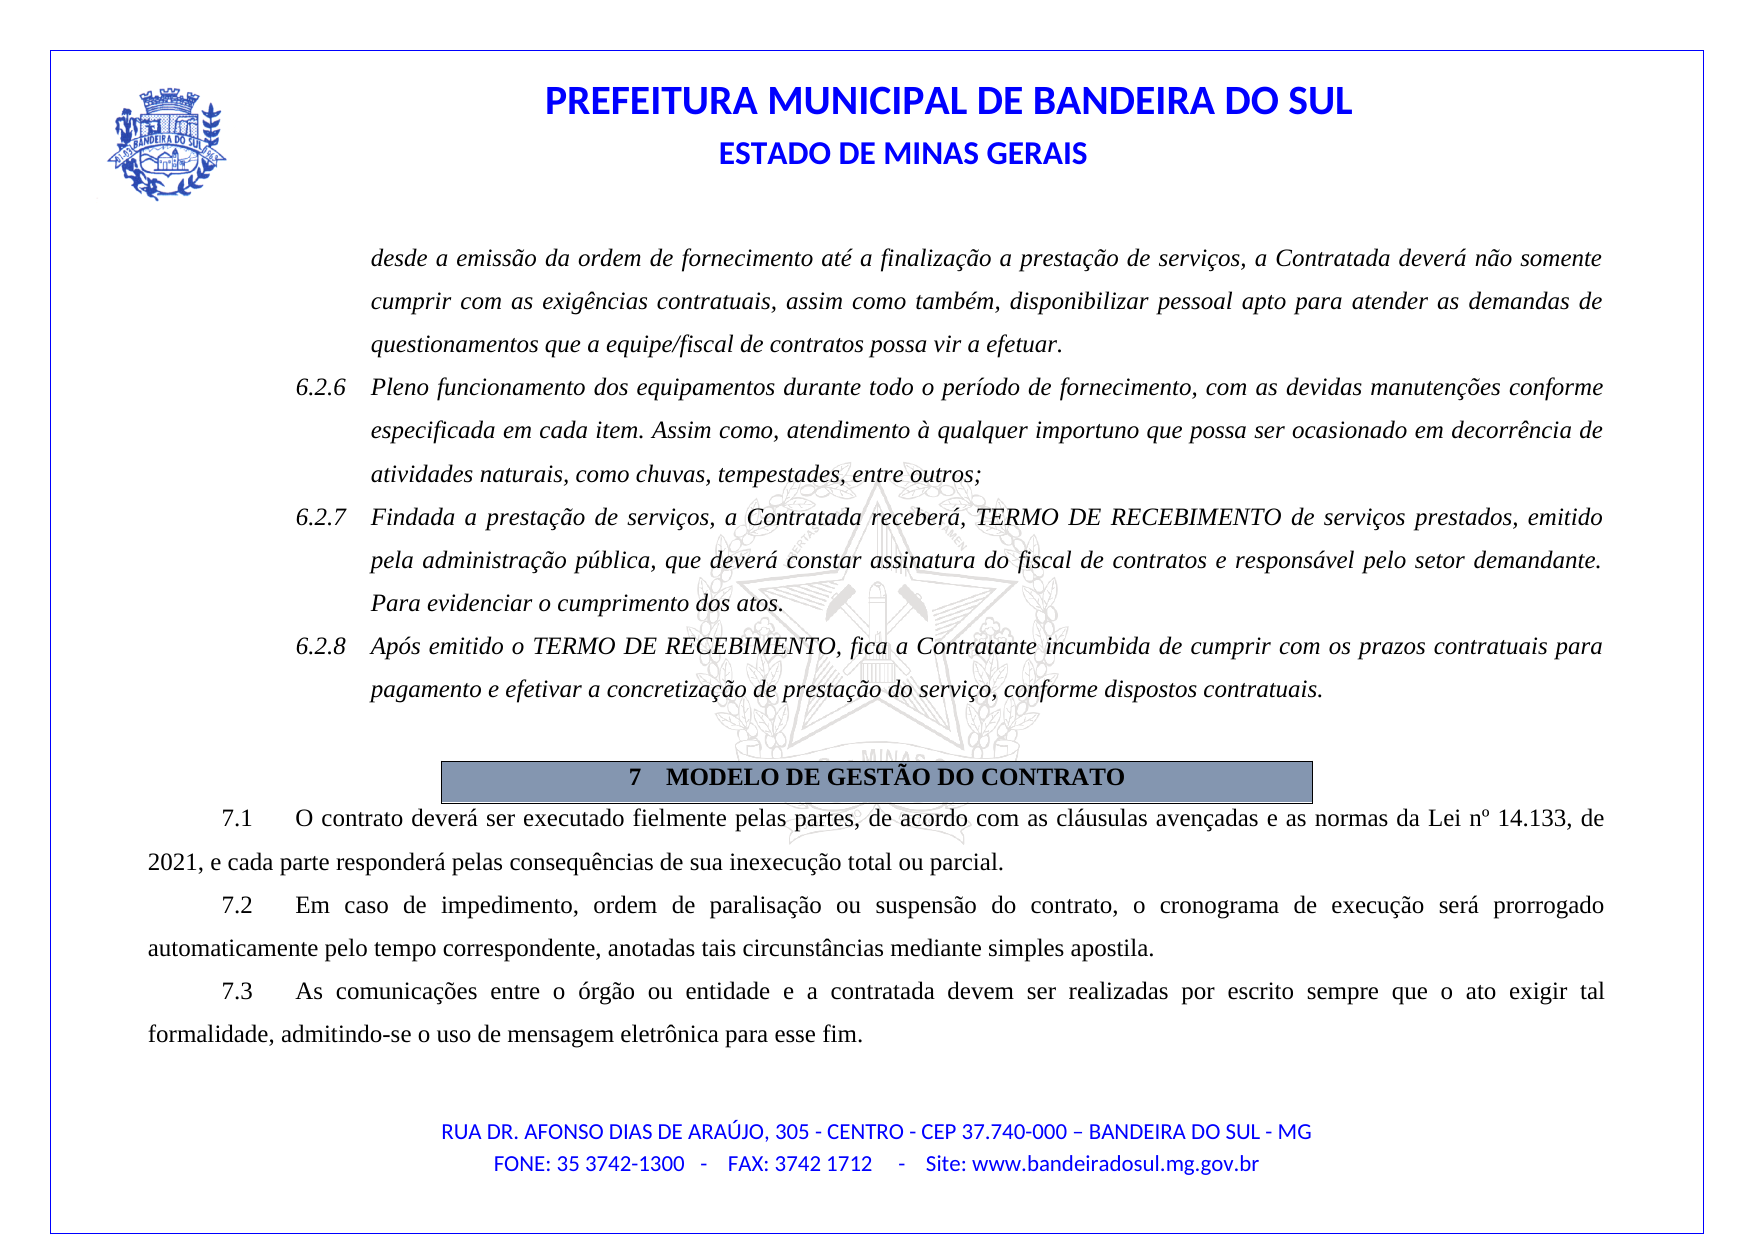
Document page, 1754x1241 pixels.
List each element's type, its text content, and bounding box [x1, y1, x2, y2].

list Em caso de impedimento, ordem de paralisação ou suspensão do contrato, o cronograma de execução será prorrogado automaticamente pelo tempo correspondente, anotadas tais circunstâncias mediante simples apostila. [148, 890, 1606, 962]
list O contrato deverá ser executado fielmente pelas partes, de acordo com as cláusulas avençadas e as normas da Lei nº 14.133, de 2021, e cada parte responderá pelas consequências de sua inexecução total ou parcial. [148, 803, 1606, 875]
list Após emitido o TERMO DE RECEBIMENTO, fica a Contratante incumbida de cumprir com os prazos contratuais para pagamento e efetivar a concretização de prestação do serviço, conforme dispostos contratuais. [296, 631, 1606, 703]
list Pleno funcionamento dos equipamentos durante todo o período de fornecimento, com as devidas manutenções conforme especificada em cada item. Assim como, atendimento à qualquer importuno que possa ser ocasionado em decorrência de atividades naturais, como chuvas, tempestades, entre outros; [296, 372, 1606, 487]
picture [88, 60, 253, 225]
table_header MODELO DE GESTÃO DO CONTRATO [442, 762, 1312, 802]
list Findada a prestação de serviços, a Contratada receberá, TERMO DE RECEBIMENTO de serviços prestados, emitido pela administração pública, que deverá constar assinatura do fiscal de contratos e responsável pelo setor demandante. Para evidenciar o cumprimento dos atos. [296, 502, 1606, 617]
list As comunicações entre o órgão ou entidade e a contratada devem ser realizadas por escrito sempre que o ato exigir tal formalidade, admitindo-se o uso de mensagem eletrônica para esse fim. [148, 976, 1606, 1048]
